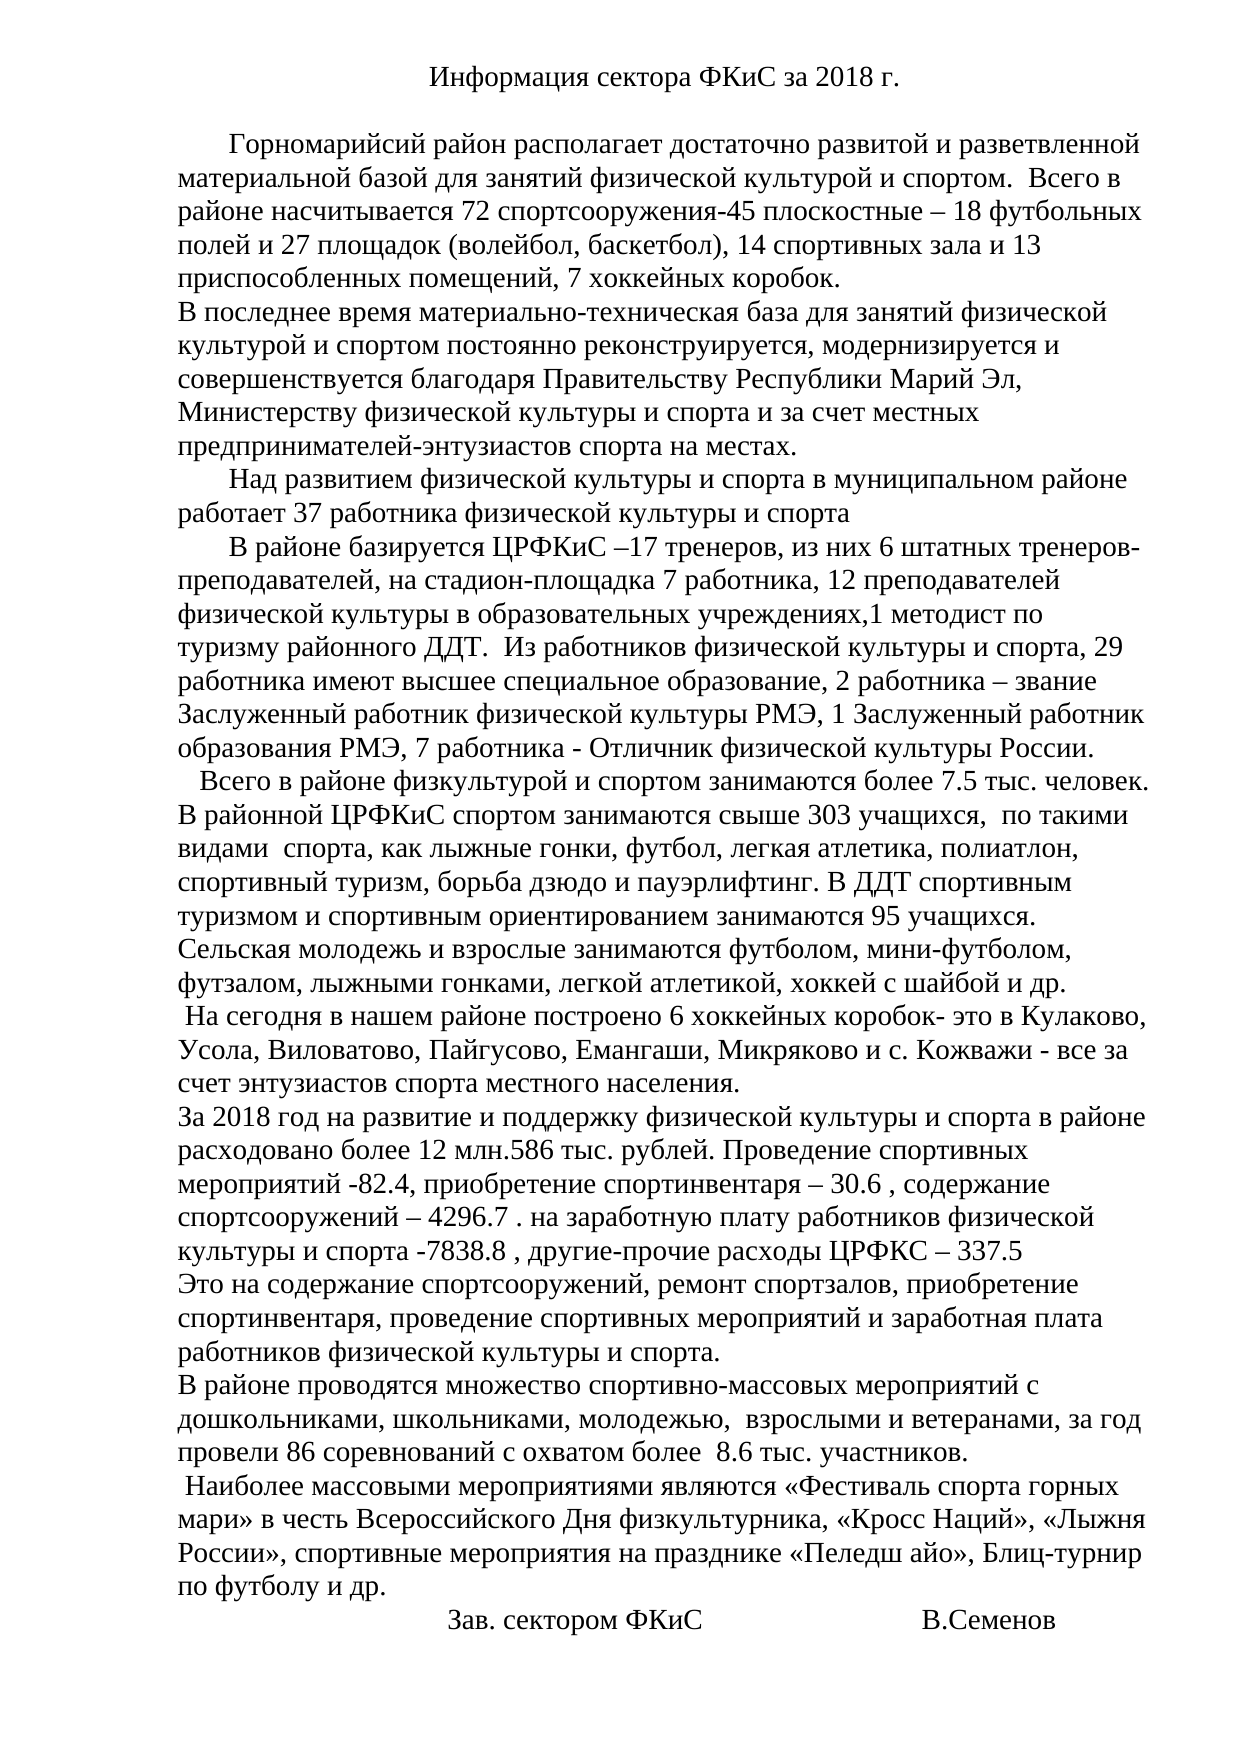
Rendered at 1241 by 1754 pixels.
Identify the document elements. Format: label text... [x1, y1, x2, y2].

text В районе проводятся множество спортивно-массовых мероприятий с дошкольниками, школьниками, молодежью, взрослыми и ветеранами, за год провели 86 соревнований с охватом более 8.6 тыс. участников. [177, 1367, 1152, 1468]
text В районной ЦРФКиС спортом занимаются свыше 303 учащихся, по такими видами спорта, как лыжные гонки, футбол, легкая атлетика, полиатлон, спортивный туризм, борьба дзюдо и пауэрлифтинг. В ДДТ спортивным туризмом и спортивным ориентированием занимаются 95 учащихся. [177, 797, 1152, 931]
text Информация сектора ФКиС за 2018 г. [177, 59, 1152, 93]
text Над развитием физической культуры и спорта в муниципальном районе работает 37 работника физической культуры и спорта [177, 462, 1152, 529]
text В последнее время материально-техническая база для занятий физической культурой и спортом постоянно реконструируется, модернизируется и совершенствуется благодаря Правительству Республики Марий Эл, Министерству физической культуры и спорта и за счет местных предпринимателей-энтузиастов спорта на местах. [177, 294, 1152, 462]
text Горномарийсий район располагает достаточно развитой и разветвленной материальной базой для занятий физической культурой и спортом. Всего в районе насчитывается 72 спортсооружения-45 плоскостные – 18 футбольных полей и 27 площадок (волейбол, баскетбол), 14 спортивных зала и 13 приспособленных помещений, 7 хоккейных коробок. [177, 126, 1152, 294]
text Всего в районе физкультурой и спортом занимаются более 7.5 тыс. человек. [177, 763, 1152, 797]
text Зав. сектором ФКиС В.Семенов [177, 1602, 1152, 1636]
text На сегодня в нашем районе построено 6 хоккейных коробок- это в Кулаково, Усола, Виловатово, Пайгусово, Емангаши, Микряково и с. Кожважи - все за счет энтузиастов спорта местного населения. [177, 998, 1152, 1099]
text В районе базируется ЦРФКиС –17 тренеров, из них 6 штатных тренеров-преподавателей, на стадион-площадка 7 работника, 12 преподавателей физической культуры в образовательных учреждениях,1 методист по туризму районного ДДТ. Из работников физической культуры и спорта, 29 работника имеют высшее специальное образование, 2 работника – звание Заслуженный работник физической культуры РМЭ, 1 Заслуженный работник образования РМЭ, 7 работника - Отличник физической культуры России. [177, 529, 1152, 763]
text Наиболее массовыми мероприятиями являются «Фестиваль спорта горных мари» в честь Всероссийского Дня физкультурника, «Кросс Наций», «Лыжня России», спортивные мероприятия на празднике «Пеледш айо», Блиц-турнир по футболу и др. [177, 1468, 1152, 1602]
text Сельская молодежь и взрослые занимаются футболом, мини-футболом, футзалом, лыжными гонками, легкой атлетикой, хоккей с шайбой и др. [177, 931, 1152, 998]
text Это на содержание спортсооружений, ремонт спортзалов, приобретение спортинвентаря, проведение спортивных мероприятий и заработная плата работников физической культуры и спорта. [177, 1267, 1152, 1367]
text За 2018 год на развитие и поддержку физической культуры и спорта в районе расходовано более 12 млн.586 тыс. рублей. Проведение спортивных мероприятий -82.4, приобретение спортинвентаря – 30.6 , содержание спортсооружений – 4296.7 . на заработную плату работников физической культуры и спорта -7838.8 , другие-прочие расходы ЦРФКС – 337.5 [177, 1099, 1152, 1267]
